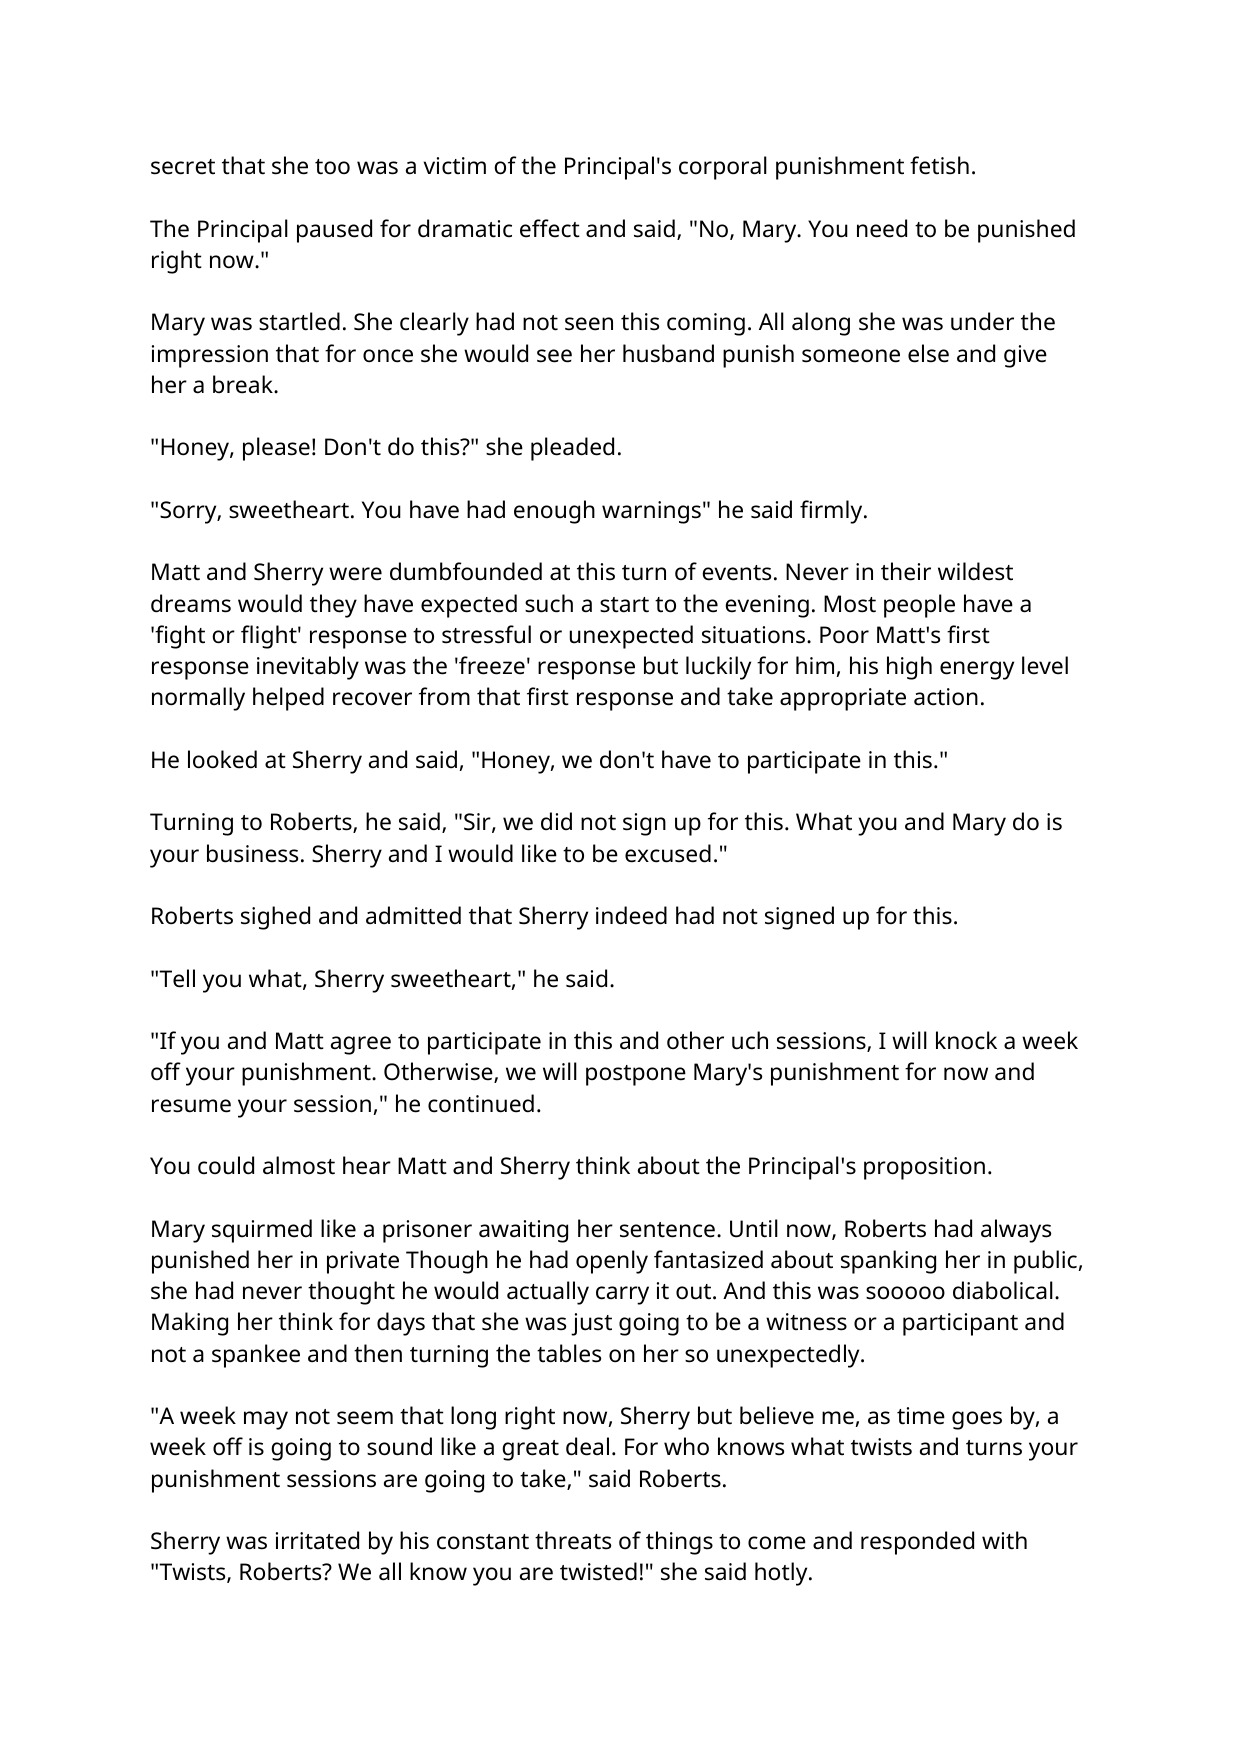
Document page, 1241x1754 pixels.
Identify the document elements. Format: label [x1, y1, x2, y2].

text [150, 150, 1090, 1587]
